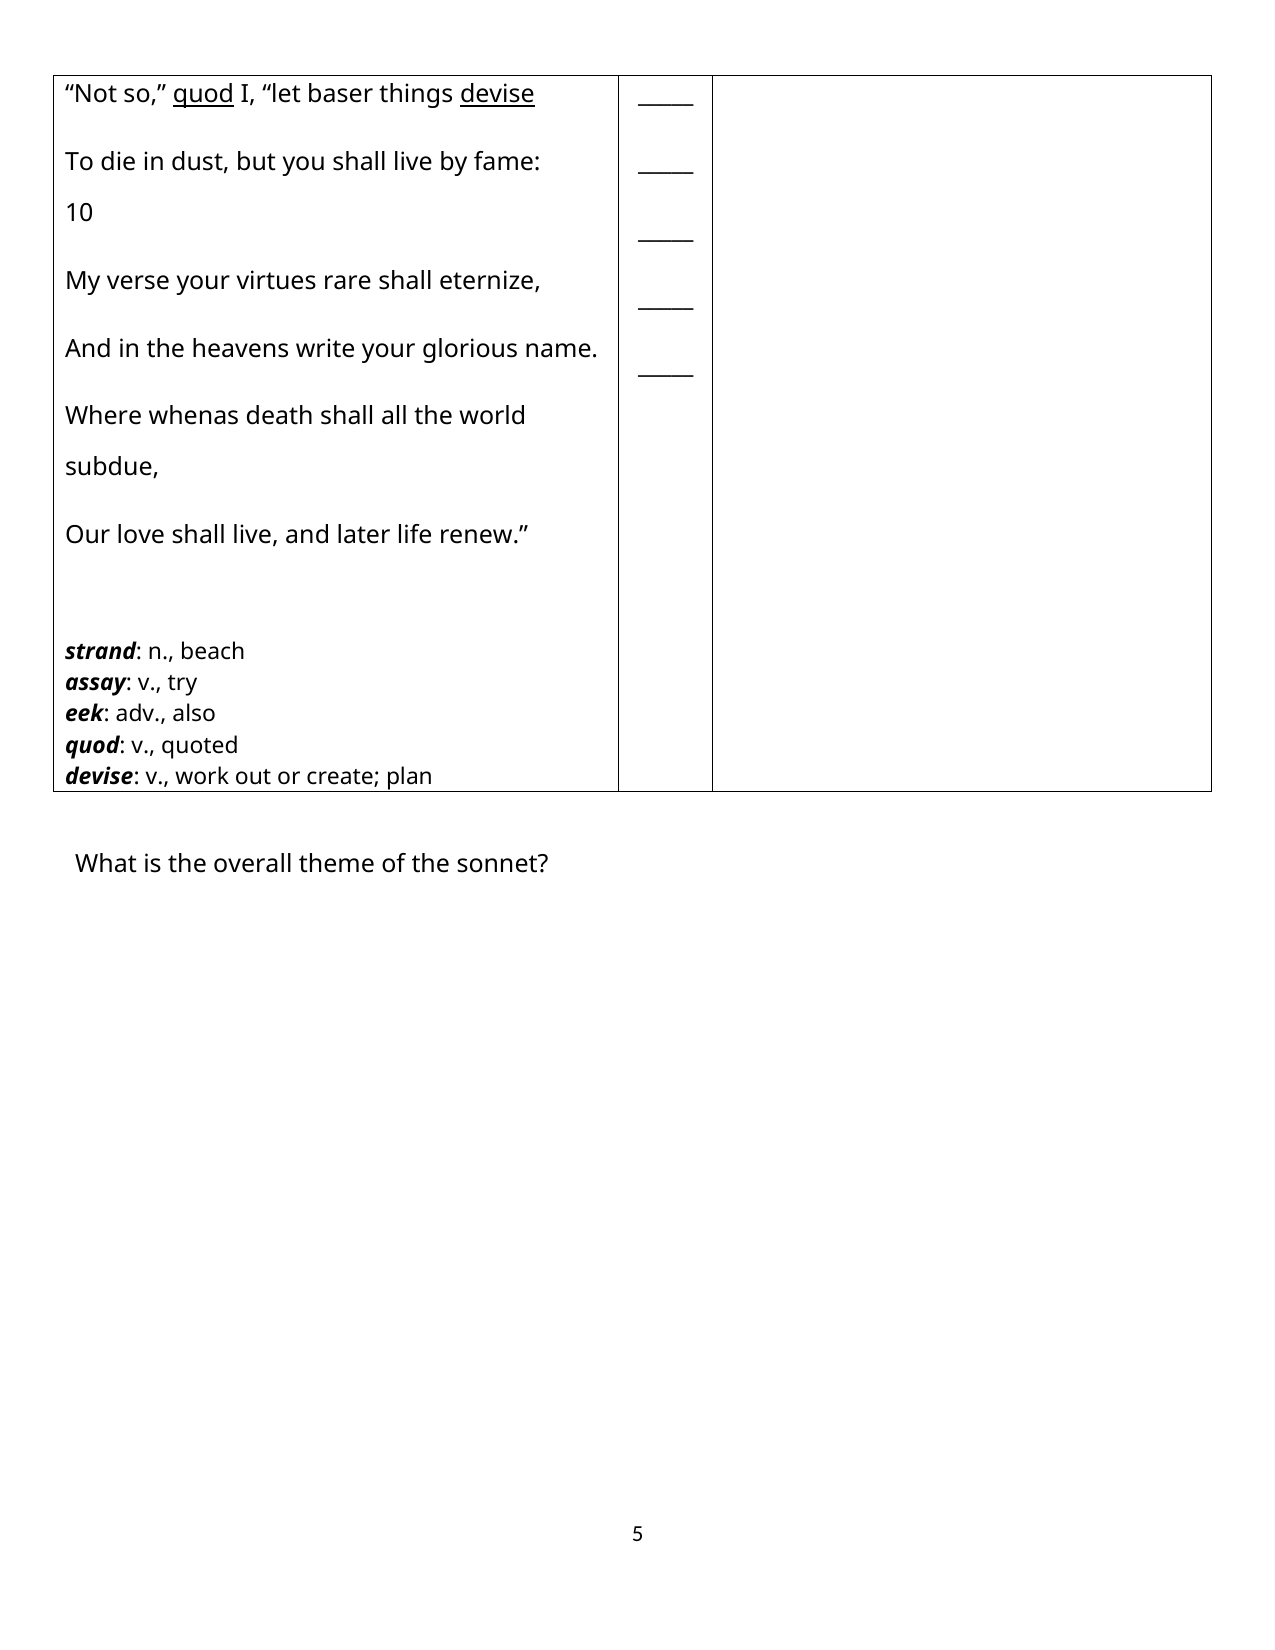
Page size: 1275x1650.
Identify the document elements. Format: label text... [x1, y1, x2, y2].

table_header [713, 76, 1211, 791]
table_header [54, 76, 618, 791]
text What is the overall theme of the sonnet? [75, 846, 1200, 879]
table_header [619, 76, 712, 791]
